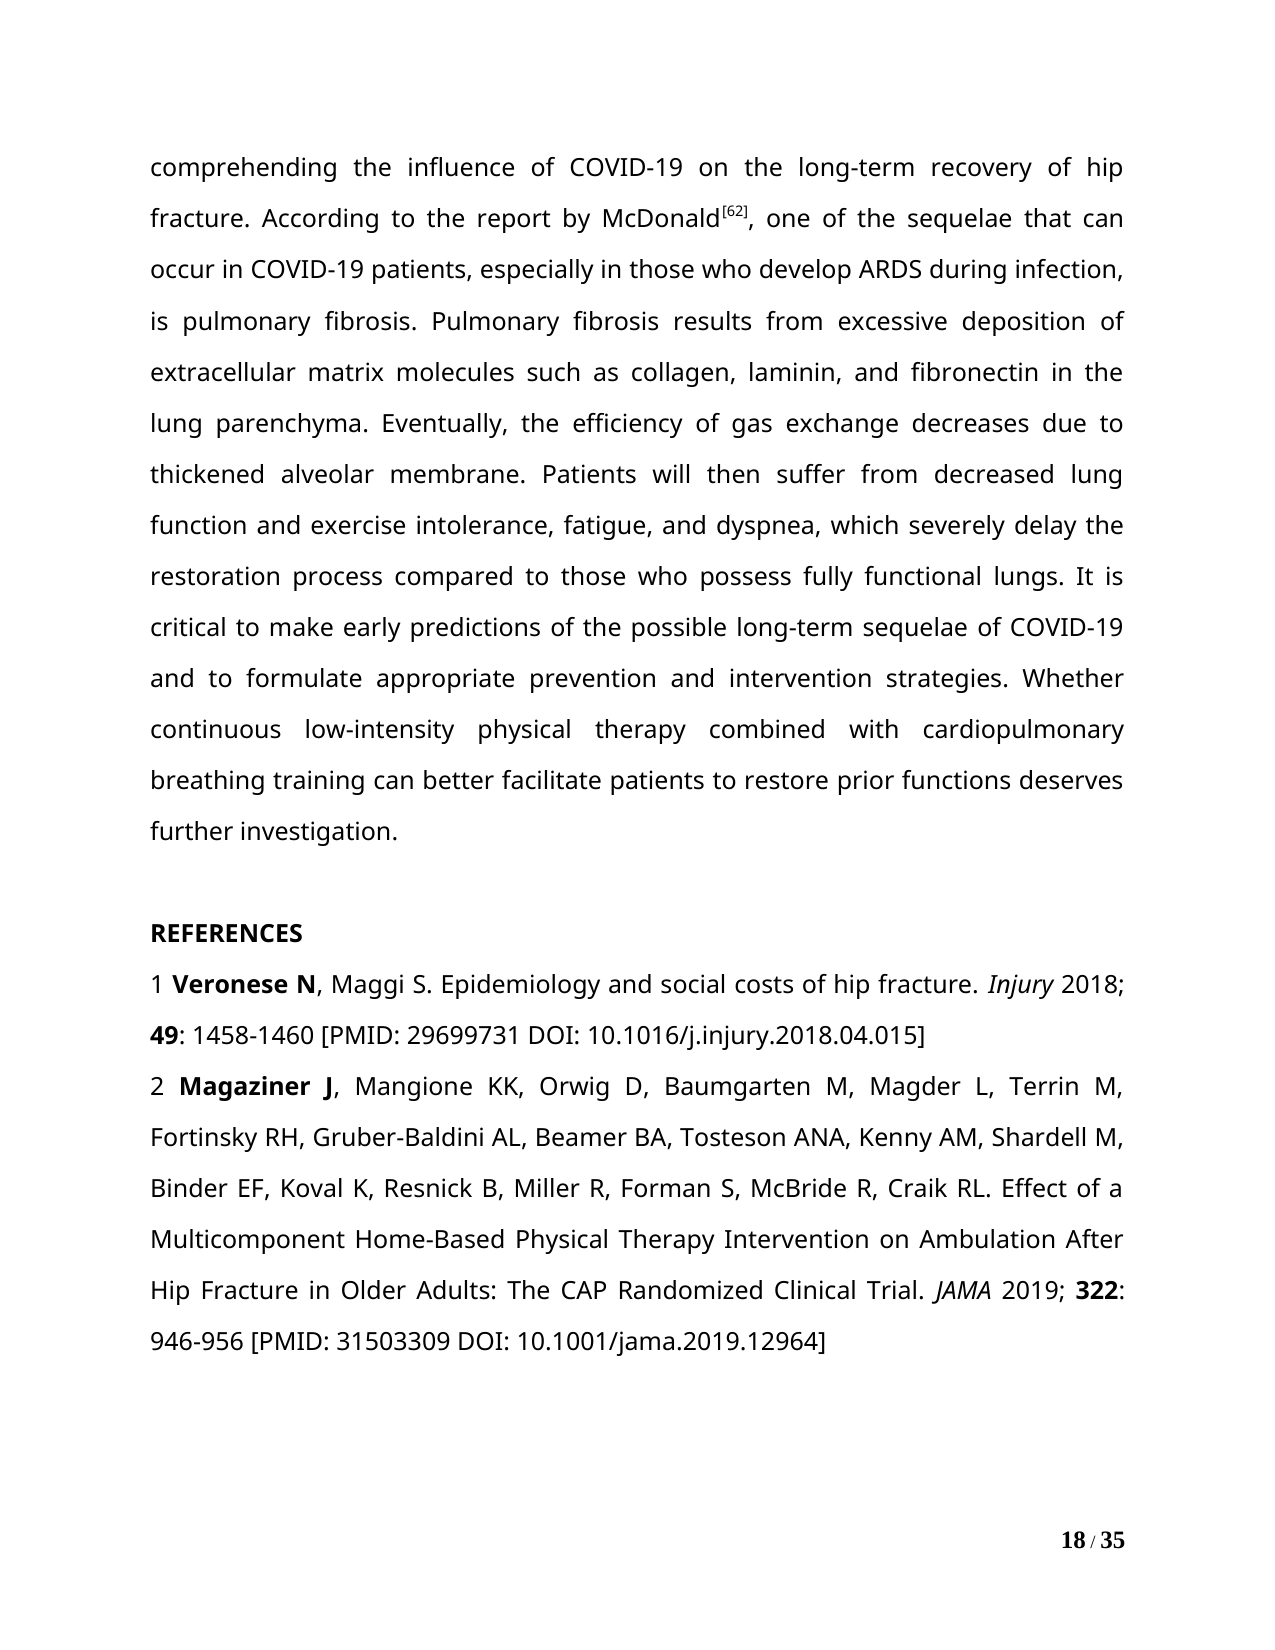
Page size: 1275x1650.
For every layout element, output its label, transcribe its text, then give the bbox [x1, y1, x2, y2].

text REFERENCES [150, 916, 1125, 950]
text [150, 150, 1125, 848]
text 1 Veronese N, Maggi S. Epidemiology and social costs of hip fracture. Injury 2018; 49: 1458-1460 [PMID: 29699731 DOI: 10.1016/j.injury.2018.04.015] [150, 967, 1125, 1052]
text 2 Magaziner J, Mangione KK, Orwig D, Baumgarten M, Magder L, Terrin M, Fortinsky RH, Gruber-Baldini AL, Beamer BA, Tosteson ANA, Kenny AM, Shardell M, Binder EF, Koval K, Resnick B, Miller R, Forman S, McBride R, Craik RL. Effect of a Multicomponent Home-Based Physical Therapy Intervention on Ambulation After Hip Fracture in Older Adults: The CAP Randomized Clinical Trial. JAMA 2019; 322: 946-956 [PMID: 31503309 DOI: 10.1001/jama.2019.12964] [150, 1069, 1125, 1358]
